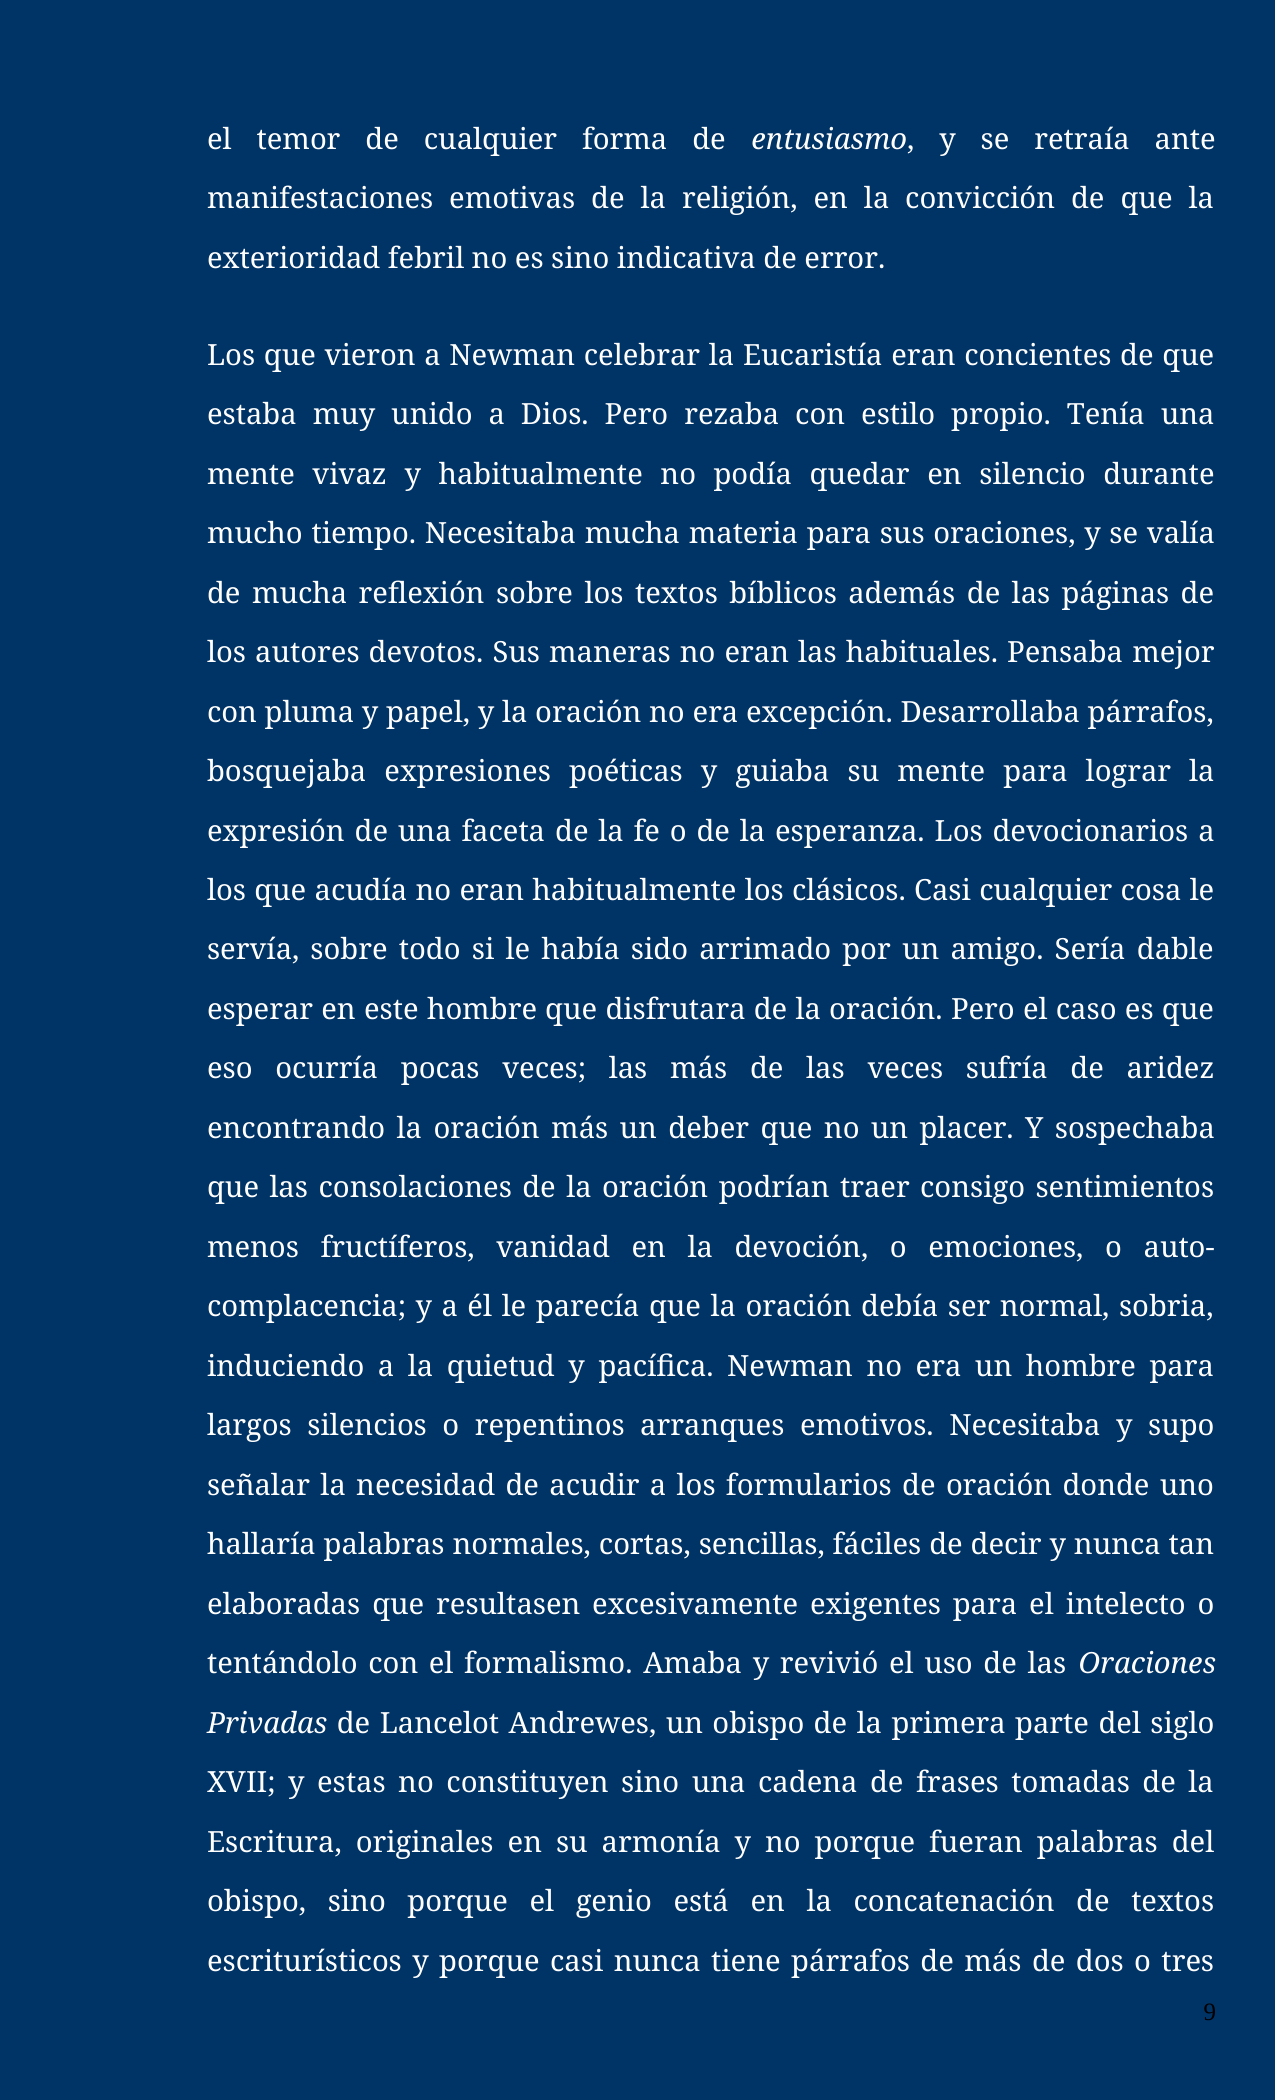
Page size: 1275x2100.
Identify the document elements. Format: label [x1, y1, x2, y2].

text [207, 334, 1216, 1980]
text [207, 118, 1216, 277]
